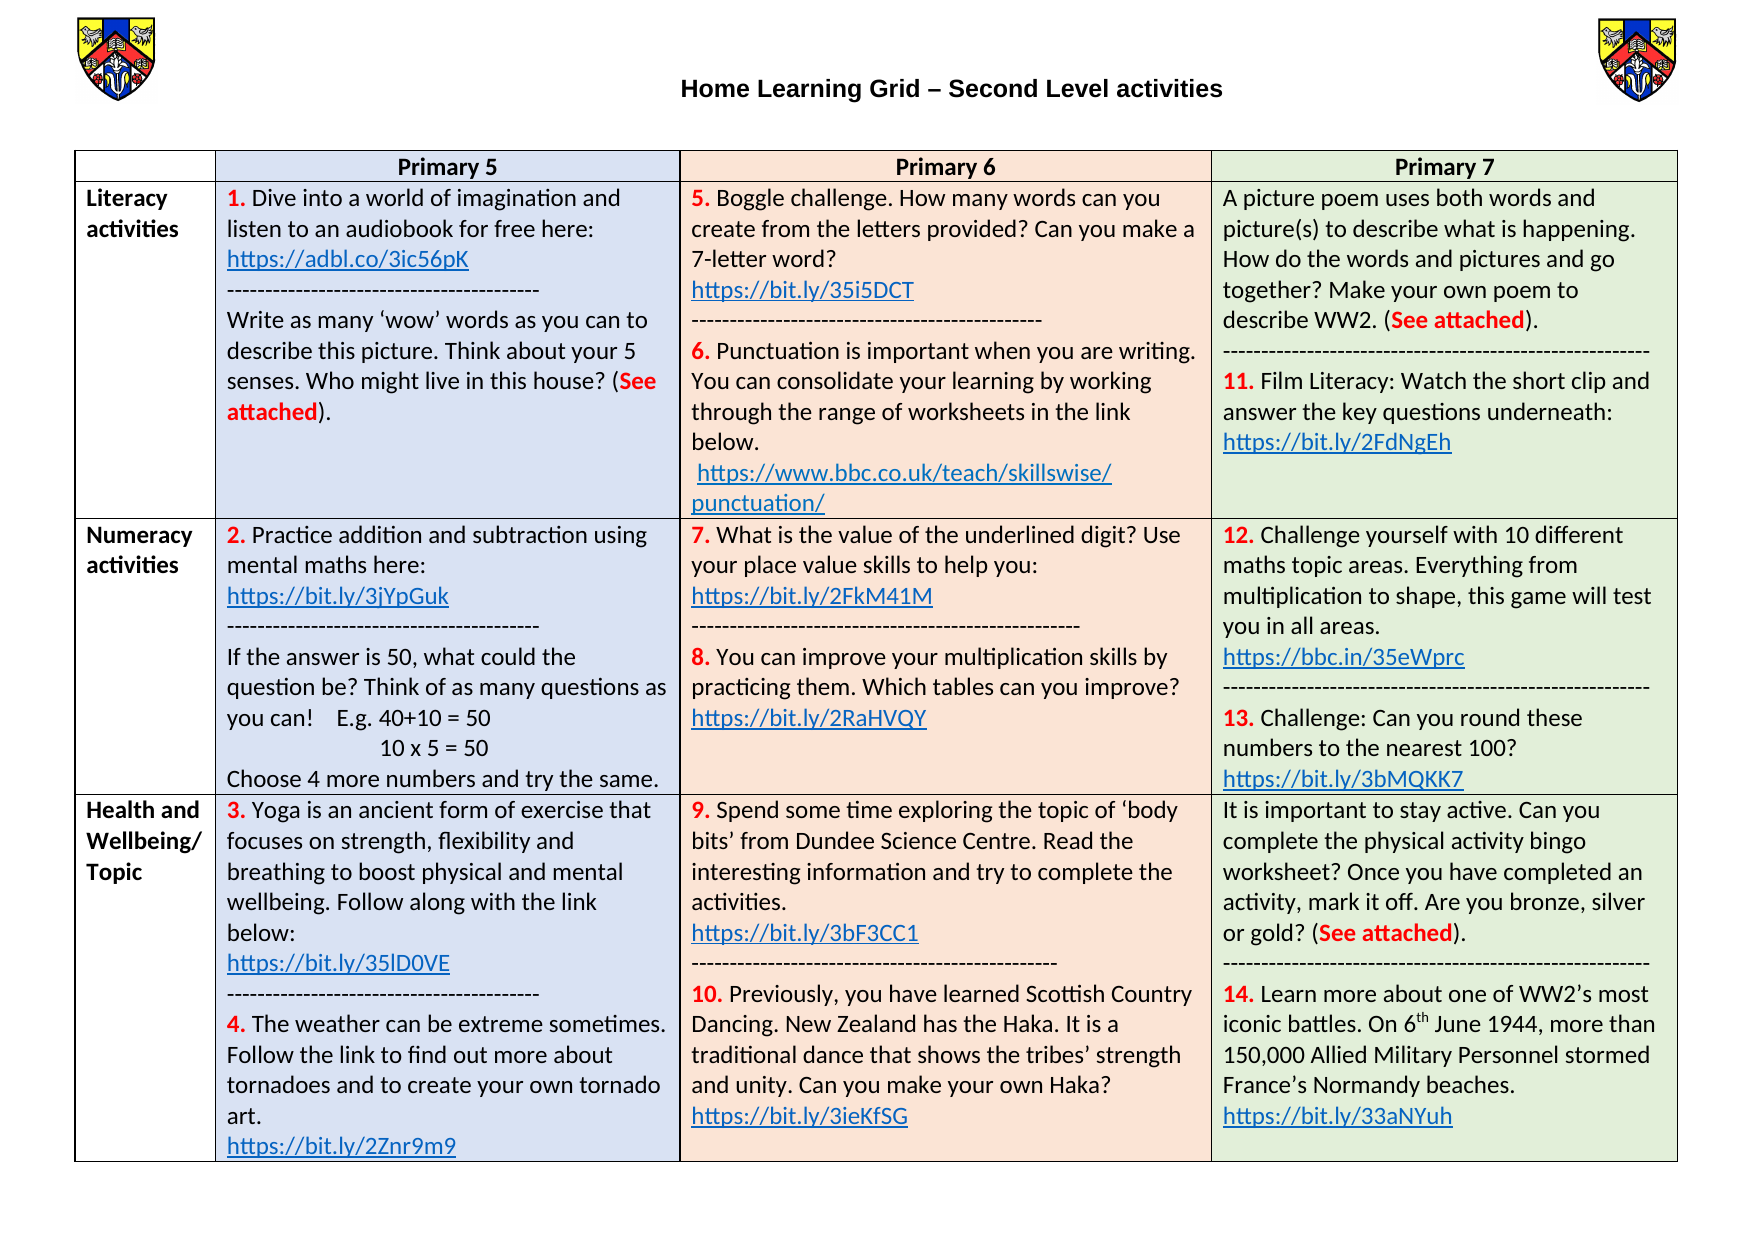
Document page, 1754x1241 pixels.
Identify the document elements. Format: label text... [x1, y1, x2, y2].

table_cell 9. Spend some time exploring the topic of ‘body bits’ from Dundee Science Centre. Read the interesting information and try to complete the activities. https://bit.ly/3bF3CC1 ------------------------------------------------ 10. Previously, you have learned Scottish Country Dancing. New Zealand has the Haka. It is a traditional dance that shows the tribes’ strength and unity. Can you make your own Haka? https://bit.ly/3ieKfSG [681, 795, 1211, 1161]
table_cell Literacy activities [76, 182, 215, 518]
table_header [76, 151, 215, 181]
table_cell Health and Wellbeing/ Topic [76, 795, 215, 1161]
table_header Primary 7 [1212, 151, 1677, 181]
table_cell 3. Yoga is an ancient form of exercise that focuses on strength, flexibility and breathing to boost physical and mental wellbeing. Follow along with the link below: https://bit.ly/35lD0VE ----------------------------------------- 4. The weather can be extreme sometimes. Follow the link to find out more about tornadoes and to create your own tornado art. https://bit.ly/2Znr9m9 [216, 795, 679, 1161]
table_cell 2. Practice addition and subtraction using mental maths here: https://bit.ly/3jYpGuk ----------------------------------------- If the answer is 50, what could the question be? Think of as many questions as you can! E.g. 40+10 = 50 10 x 5 = 50 Choose 4 more numbers and try the same. [216, 519, 679, 794]
table_header Primary 5 [216, 151, 679, 181]
table_cell 7. What is the value of the underlined digit? Use your place value skills to help you: https://bit.ly/2FkM41M --------------------------------------------------- 8. You can improve your multiplication skills by practicing them. Which tables can you improve? https://bit.ly/2RaHVQY [681, 519, 1211, 794]
table_cell 12. Challenge yourself with 10 different maths topic areas. Everything from multiplication to shape, this game will test you in all areas. https://bbc.in/35eWprc -------------------------------------------------------- 13. Challenge: Can you round these numbers to the nearest 100? https://bit.ly/3bMQKK7 [1212, 519, 1677, 794]
table_cell Numeracy activities [76, 519, 215, 794]
table_cell 1. Dive into a world of imagination and listen to an audiobook for free here: https://adbl.co/3ic56pK ----------------------------------------- Write as many ‘wow’ words as you can to describe this picture. Think about your 5 senses. Who might live in this house? (See attached). [216, 182, 679, 518]
table_cell It is important to stay active. Can you complete the physical activity bingo worksheet? Once you have completed an activity, mark it off. Are you bronze, silver or gold? (See attached). -------------------------------------------------------- 14. Learn more about one of WW2’s most iconic battles. On 6th June 1944, more than 150,000 Allied Military Personnel stormed France’s Normandy beaches. https://bit.ly/33aNYuh [1212, 795, 1677, 1161]
table_header Primary 6 [681, 151, 1211, 181]
table_cell 5. Boggle challenge. How many words can you create from the letters provided? Can you make a 7-letter word? https://bit.ly/35i5DCT ---------------------------------------------- 6. Punctuation is important when you are writing. You can consolidate your learning by working through the range of worksheets in the link below. https://www.bbc.co.uk/teach/skillswise/punctuation/ [681, 182, 1211, 518]
table_cell A picture poem uses both words and picture(s) to describe what is happening. How do the words and pictures and go together? Make your own poem to describe WW2. (See attached). -------------------------------------------------------- 11. Film Literacy: Watch the short clip and answer the key questions underneath: https://bit.ly/2FdNgEh [1212, 182, 1677, 518]
